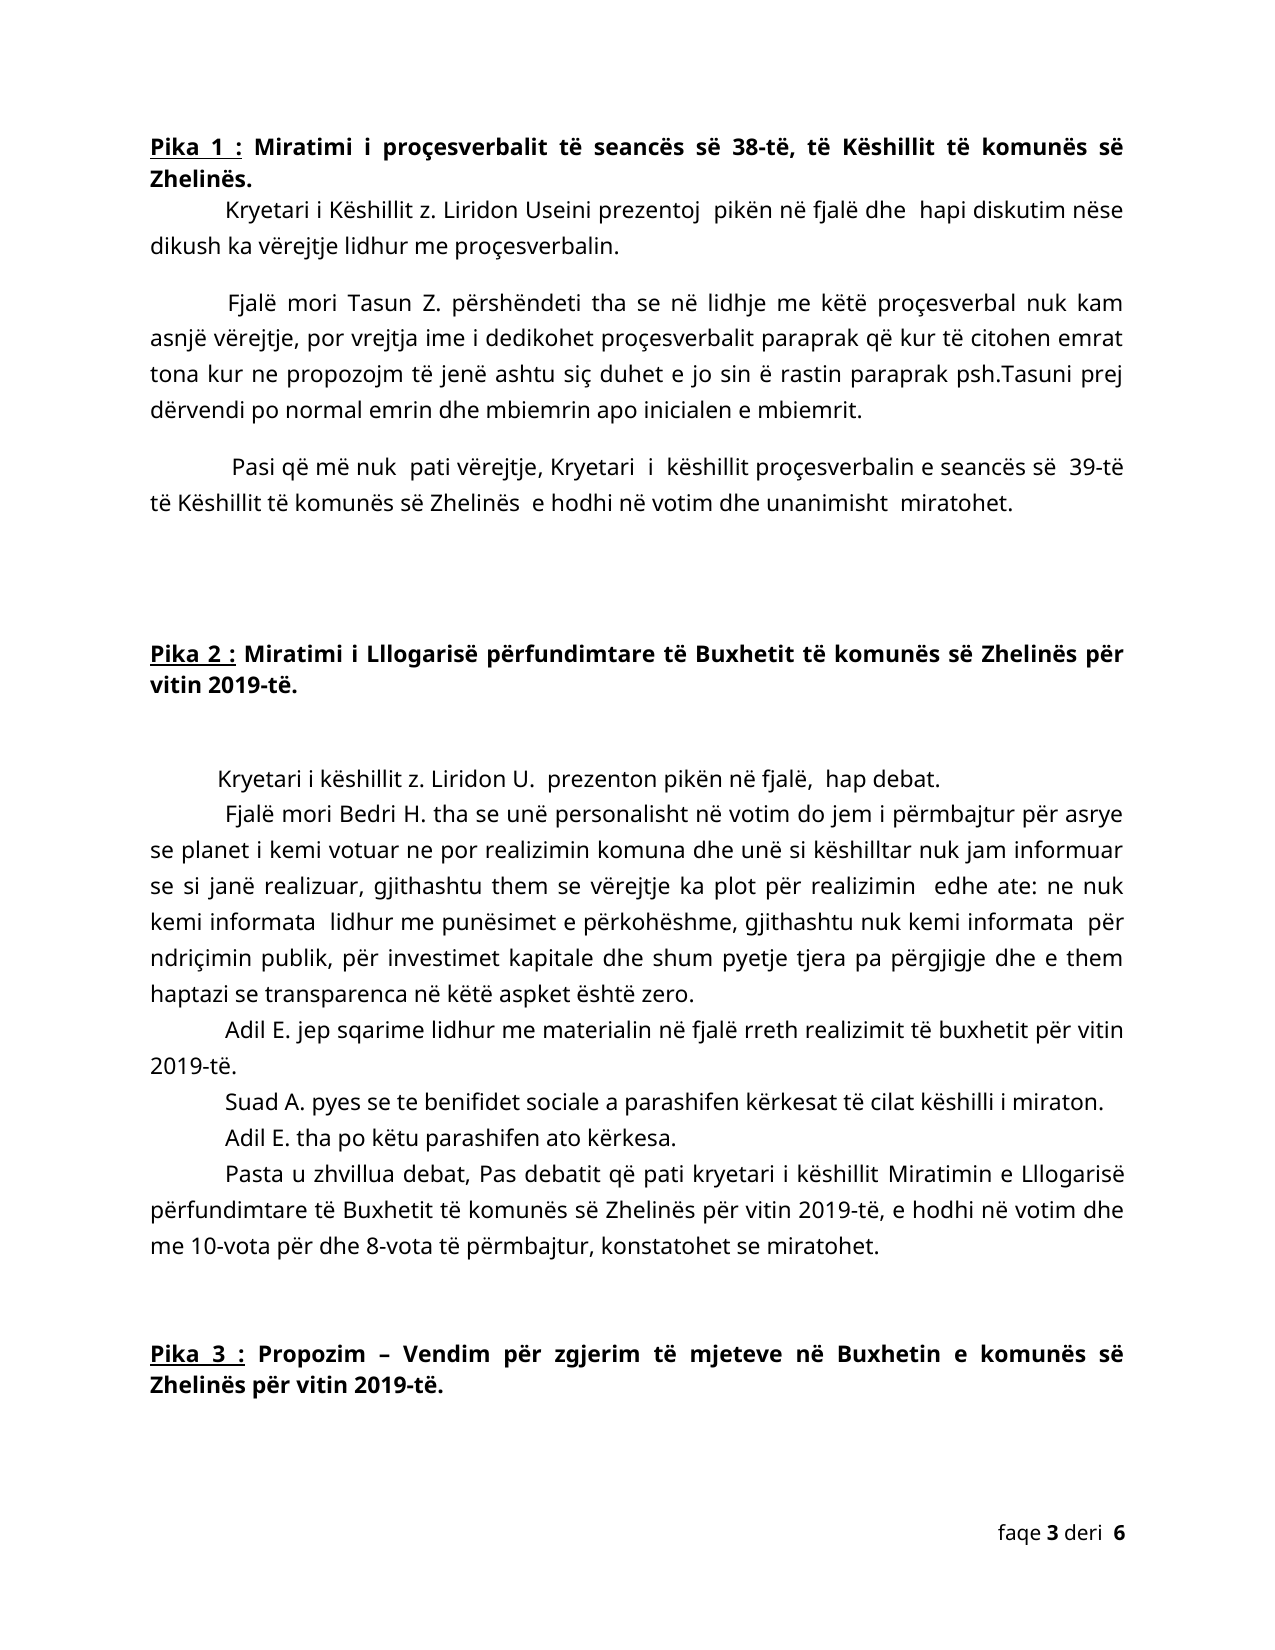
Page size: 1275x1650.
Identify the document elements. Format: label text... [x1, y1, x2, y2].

text Kryetari i Këshillit z. Liridon Useini prezentoj pikën në fjalë dhe hapi diskutim nëse dikush ka vërejtje lidhur me proçesverbalin. [150, 194, 1125, 261]
text Pasi që më nuk pati vërejtje, Kryetari i këshillit proçesverbalin e seancës së 39-të të Këshillit të komunës së Zhelinës e hodhi në votim dhe unanimisht miratohet. [150, 451, 1125, 518]
text Adil E. tha po këtu parashifen ato kërkesa. [150, 1122, 1125, 1153]
text Pika 1 : Miratimi i proçesverbalit të seancës së 38-të, të Këshillit të komunës së Zhelinës. [150, 131, 1125, 194]
text Suad A. pyes se te benifidet sociale a parashifen kërkesat të cilat këshilli i miraton. [150, 1086, 1125, 1117]
text Fjalë mori Bedri H. tha se unë personalisht në votim do jem i përmbajtur për asrye se planet i kemi votuar ne por realizimin komuna dhe unë si këshilltar nuk jam informuar se si janë realizuar, gjithashtu them se vërejtje ka plot për realizimin edhe ate: ne nuk kemi informata lidhur me punësimet e përkohëshme, gjithashtu nuk kemi informata për ndriçimin publik, për investimet kapitale dhe shum pyetje tjera pa përgjigje dhe e them haptazi se transparenca në këtë aspket është zero. [150, 798, 1125, 1009]
text Adil E. jep sqarime lidhur me materialin në fjalë rreth realizimit të buxhetit për vitin 2019-të. [150, 1014, 1125, 1081]
text Fjalë mori Tasun Z. përshëndeti tha se në lidhje me këtë proçesverbal nuk kam asnjë vërejtje, por vrejtja ime i dedikohet proçesverbalit paraprak që kur të citohen emrat tona kur ne propozojm të jenë ashtu siç duhet e jo sin ë rastin paraprak psh.Tasuni prej dërvendi po normal emrin dhe mbiemrin apo inicialen e mbiemrit. [150, 286, 1125, 426]
text Pika 3 : Propozim – Vendim për zgjerim të mjeteve në Buxhetin e komunës së Zhelinës për vitin 2019-të. [150, 1337, 1125, 1400]
text Pasta u zhvillua debat, Pas debatit që pati kryetari i këshillit Miratimin e Lllogarisë përfundimtare të Buxhetit të komunës së Zhelinës për vitin 2019-të, e hodhi në votim dhe me 10-vota për dhe 8-vota të përmbajtur, konstatohet se miratohet. [150, 1158, 1125, 1261]
text Pika 2 : Miratimi i Lllogarisë përfundimtare të Buxhetit të komunës së Zhelinës për vitin 2019-të. [150, 637, 1125, 700]
text Kryetari i këshillit z. Liridon U. prezenton pikën në fjalë, hap debat. [150, 762, 1125, 794]
